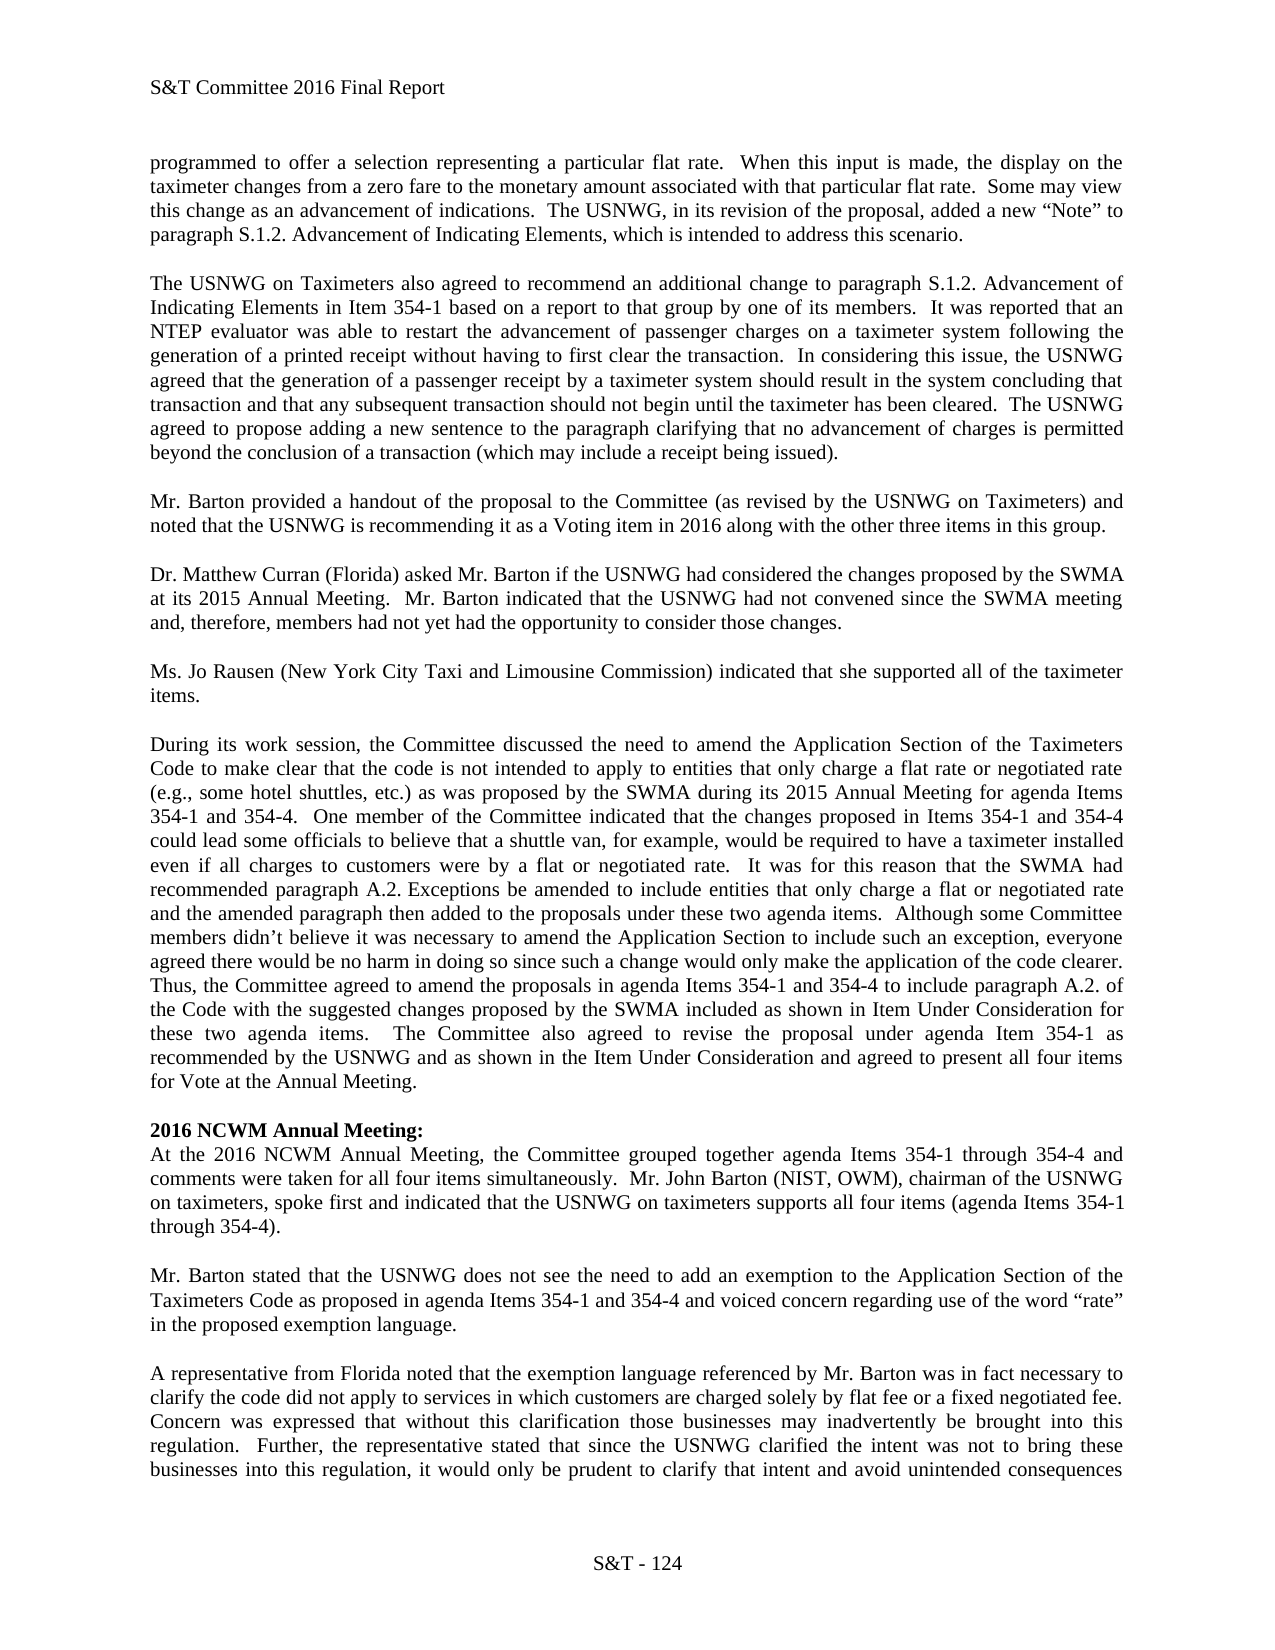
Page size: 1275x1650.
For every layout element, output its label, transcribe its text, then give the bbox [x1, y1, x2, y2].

text Mr. Barton provided a handout of the proposal to the Committee (as revised by the USNWG on Taximeters) and noted that the USNWG is recommending it as a Voting item in 2016 along with the other three items in this group. [150, 489, 1125, 537]
text Ms. Jo Rausen (New York City Taxi and Limousine Commission) indicated that she supported all of the taximeter items. [150, 659, 1125, 707]
text The USNWG on Taximeters also agreed to recommend an additional change to paragraph S.1.2. Advancement of Indicating Elements in Item 354-1 based on a report to that group by one of its members. It was reported that an NTEP evaluator was able to restart the advancement of passenger charges on a taximeter system following the generation of a printed receipt without having to first clear the transaction. In considering this issue, the USNWG agreed that the generation of a passenger receipt by a taximeter system should result in the system concluding that transaction and that any subsequent transaction should not begin until the taximeter has been cleared. The USNWG agreed to propose adding a new sentence to the paragraph clarifying that no advancement of charges is permitted beyond the conclusion of a transaction (which may include a receipt being issued). [150, 271, 1125, 464]
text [150, 1361, 1125, 1481]
text During its work session, the Committee discussed the need to amend the Application Section of the Taximeters Code to make clear that the code is not intended to apply to entities that only charge a flat rate or negotiated rate (e.g., some hotel shuttles, etc.) as was proposed by the SWMA during its 2015 Annual Meeting for agenda Items 354-1 and 354-4. One member of the Committee indicated that the changes proposed in Items 354-1 and 354-4 could lead some officials to believe that a shuttle van, for example, would be required to have a taximeter installed even if all charges to customers were by a flat or negotiated rate. It was for this reason that the SWMA had recommended paragraph A.2. Exceptions be amended to include entities that only charge a flat or negotiated rate and the amended paragraph then added to the proposals under these two agenda items. Although some Committee members didn’t believe it was necessary to amend the Application Section to include such an exception, everyone agreed there would be no harm in doing so since such a change would only make the application of the code clearer. Thus, the Committee agreed to amend the proposals in agenda Items 354-1 and 354-4 to include paragraph A.2. of the Code with the suggested changes proposed by the SWMA included as shown in Item Under Consideration for these two agenda items. The Committee also agreed to revise the proposal under agenda Item 354-1 as recommended by the USNWG and as shown in the Item Under Consideration and agreed to present all four items for Vote at the Annual Meeting. [150, 732, 1125, 1093]
text Dr. Matthew Curran (Florida) asked Mr. Barton if the USNWG had considered the changes proposed by the SWMA at its 2015 Annual Meeting. Mr. Barton indicated that the USNWG had not convened since the SWMA meeting and, therefore, members had not yet had the opportunity to consider those changes. [150, 562, 1125, 634]
text At the 2016 NCWM Annual Meeting, the Committee grouped together agenda Items 354-1 through 354-4 and comments were taken for all four items simultaneously. Mr. John Barton (NIST, OWM), chairman of the USNWG on taximeters, spoke first and indicated that the USNWG on taximeters supports all four items (agenda Items 354-1 through 354-4). [150, 1142, 1125, 1238]
text 2016 NCWM Annual Meeting: [150, 1118, 1125, 1142]
text Mr. Barton stated that the USNWG does not see the need to add an exemption to the Application Section of the Taximeters Code as proposed in agenda Items 354-1 and 354-4 and voiced concern regarding use of the word “rate” in the proposed exemption language. [150, 1263, 1125, 1336]
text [150, 150, 1125, 246]
